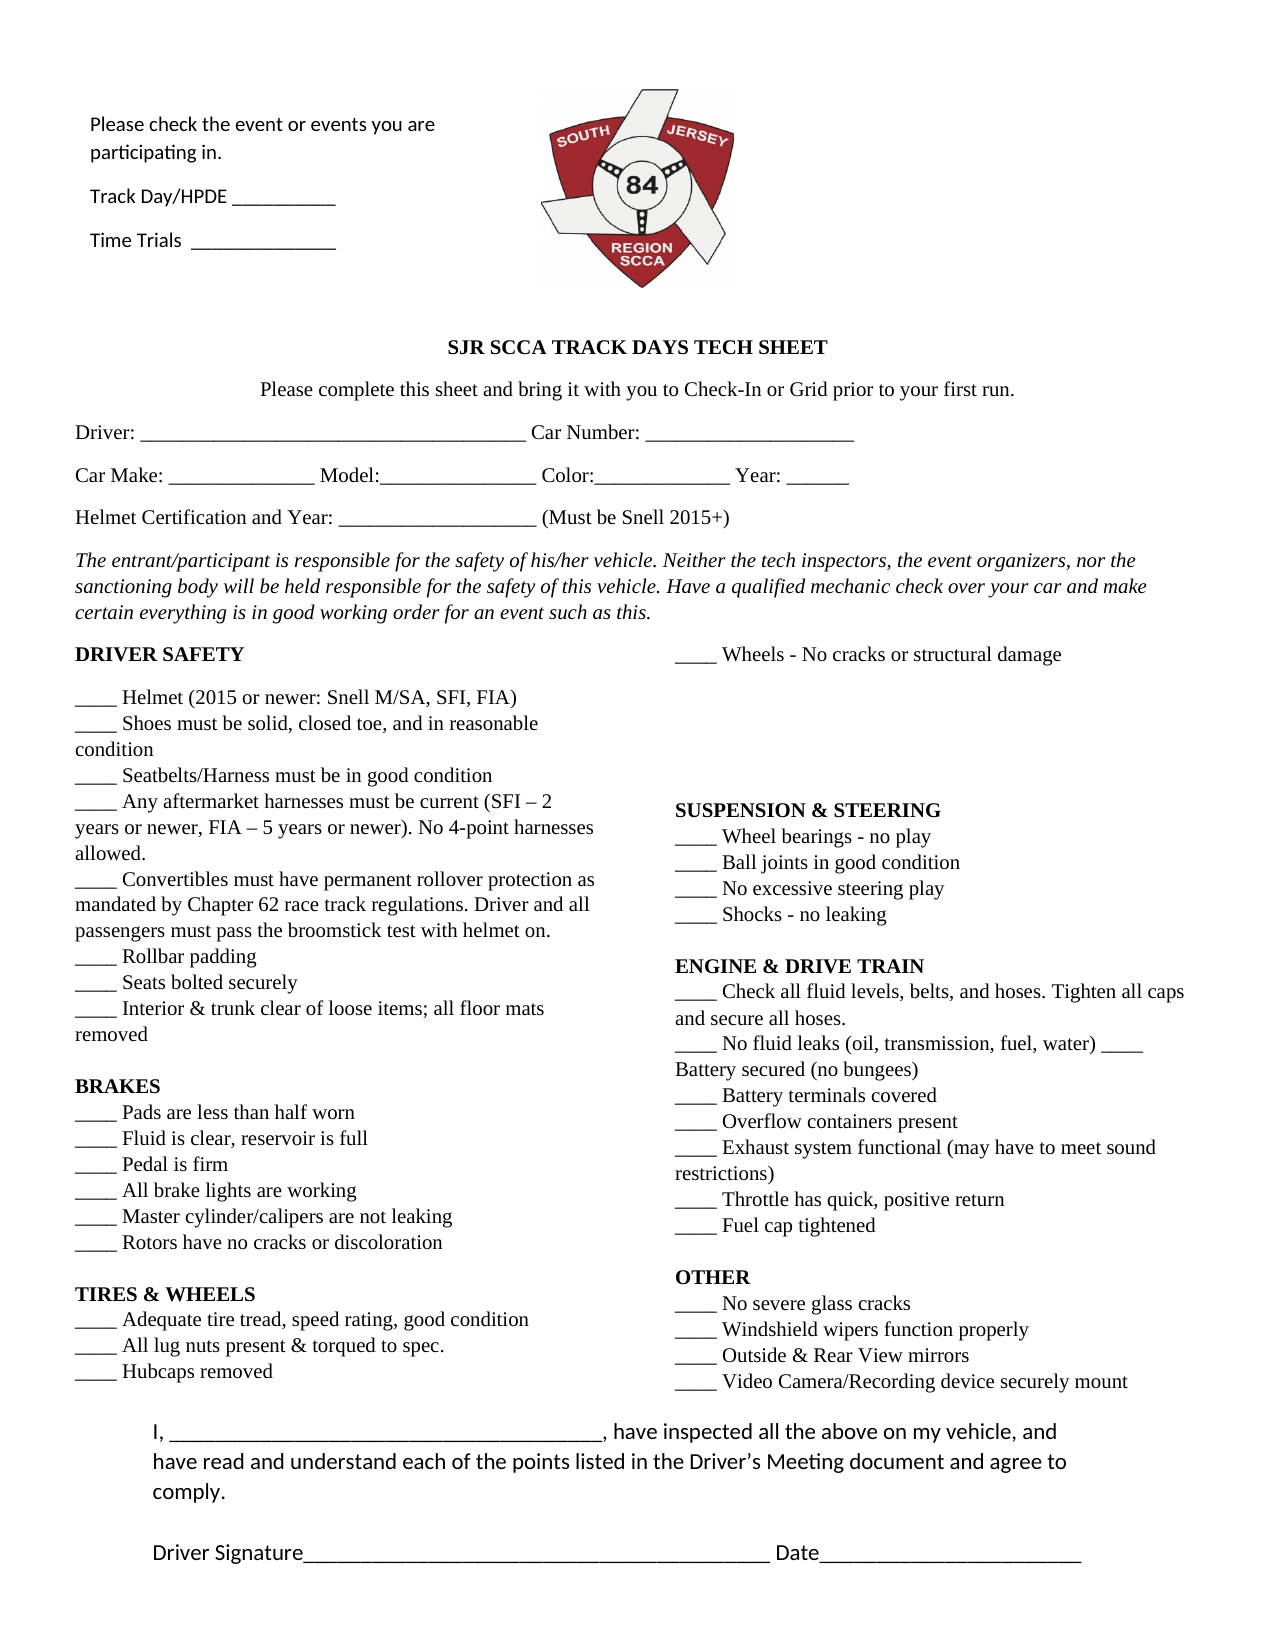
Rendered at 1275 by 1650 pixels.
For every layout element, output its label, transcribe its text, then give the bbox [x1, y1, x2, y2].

text ____ Overflow containers present [675, 1109, 1200, 1133]
text ____ Pads are less than half worn [75, 1100, 600, 1124]
text Please complete this sheet and bring it with you to Check-In or Grid prior to your first run. [75, 377, 1200, 401]
text ____ Interior & trunk clear of loose items; all floor mats removed [75, 996, 600, 1046]
text ____ Outside & Rear View mirrors [675, 1343, 1200, 1367]
text ____ Rotors have no cracks or discoloration [75, 1229, 600, 1254]
text ____ Any aftermarket harnesses must be current (SFI – 2 years or newer, FIA – 5 years or newer). No 4-point harnesses allowed. [75, 789, 600, 864]
text ____ Check all fluid levels, belts, and hoses. Tighten all caps and secure all hoses. [675, 979, 1200, 1029]
text ____ Adequate tire tread, speed rating, good condition [75, 1307, 600, 1331]
text SJR SCCA TRACK DAYS TECH SHEET [75, 335, 1200, 359]
text ____ Seats bolted securely [75, 970, 600, 994]
text ____ Helmet (2015 or newer: Snell M/SA, SFI, FIA) [75, 685, 600, 709]
text ____ Rollbar padding [75, 944, 600, 968]
text ____ Throttle has quick, positive return [675, 1187, 1200, 1211]
text SUSPENSION & STEERING [675, 798, 1200, 822]
text OTHER [675, 1265, 1200, 1289]
text ____ No fluid leaks (oil, transmission, fuel, water) ____ Battery secured (no bungees) [675, 1031, 1200, 1081]
text ____ Shoes must be solid, closed toe, and in reasonable condition [75, 711, 600, 761]
text BRAKES [75, 1074, 600, 1098]
text ____ Fluid is clear, reservoir is full [75, 1126, 600, 1150]
text Helmet Certification and Year: ___________________ (Must be Snell 2015+) [75, 505, 1200, 529]
text DRIVER SAFETY [75, 642, 600, 666]
text ____ Hubcaps removed [75, 1359, 600, 1383]
text ____ Pedal is firm [75, 1152, 600, 1176]
text ____ Master cylinder/calipers are not leaking [75, 1204, 600, 1228]
text ____ Battery terminals covered [675, 1083, 1200, 1107]
text ____ All lug nuts present & torqued to spec. [75, 1333, 600, 1357]
text ____ Wheel bearings - no play [675, 824, 1200, 848]
text Driver: _____________________________________ Car Number: ____________________ [75, 420, 1200, 444]
text ____ Wheels - No cracks or structural damage [675, 642, 1200, 666]
text ____ Ball joints in good condition [675, 850, 1200, 874]
text Car Make: ______________ Model:_______________ Color:_____________ Year: ______ [75, 463, 1200, 487]
text ____ No excessive steering play [675, 876, 1200, 900]
text ENGINE & DRIVE TRAIN [675, 953, 1200, 978]
text The entrant/participant is responsible for the safety of his/her vehicle. Neither the tech inspectors, the event organizers, nor the sanctioning body will be held responsible for the safety of this vehicle. Have a qualified mechanic check over your car and make certain everything is in good working order for an event such as this. [75, 548, 1200, 624]
text ____ Exhaust system functional (may have to meet sound restrictions) [675, 1135, 1200, 1185]
text ____ Windshield wipers function properly [675, 1317, 1200, 1341]
text ____ Seatbelts/Harness must be in good condition [75, 763, 600, 787]
text ____ No severe glass cracks [675, 1291, 1200, 1315]
text TIRES & WHEELS [75, 1281, 600, 1306]
picture [541, 89, 734, 288]
text ____ Convertibles must have permanent rollover protection as mandated by Chapter 62 race track regulations. Driver and all passengers must pass the broomstick test with helmet on. [75, 866, 600, 942]
text ____ Fuel cap tightened [675, 1213, 1200, 1237]
text ____ Shocks - no leaking [675, 902, 1200, 926]
text ____ All brake lights are working [75, 1178, 600, 1202]
text ____ Video Camera/Recording device securely mount [675, 1368, 1200, 1393]
